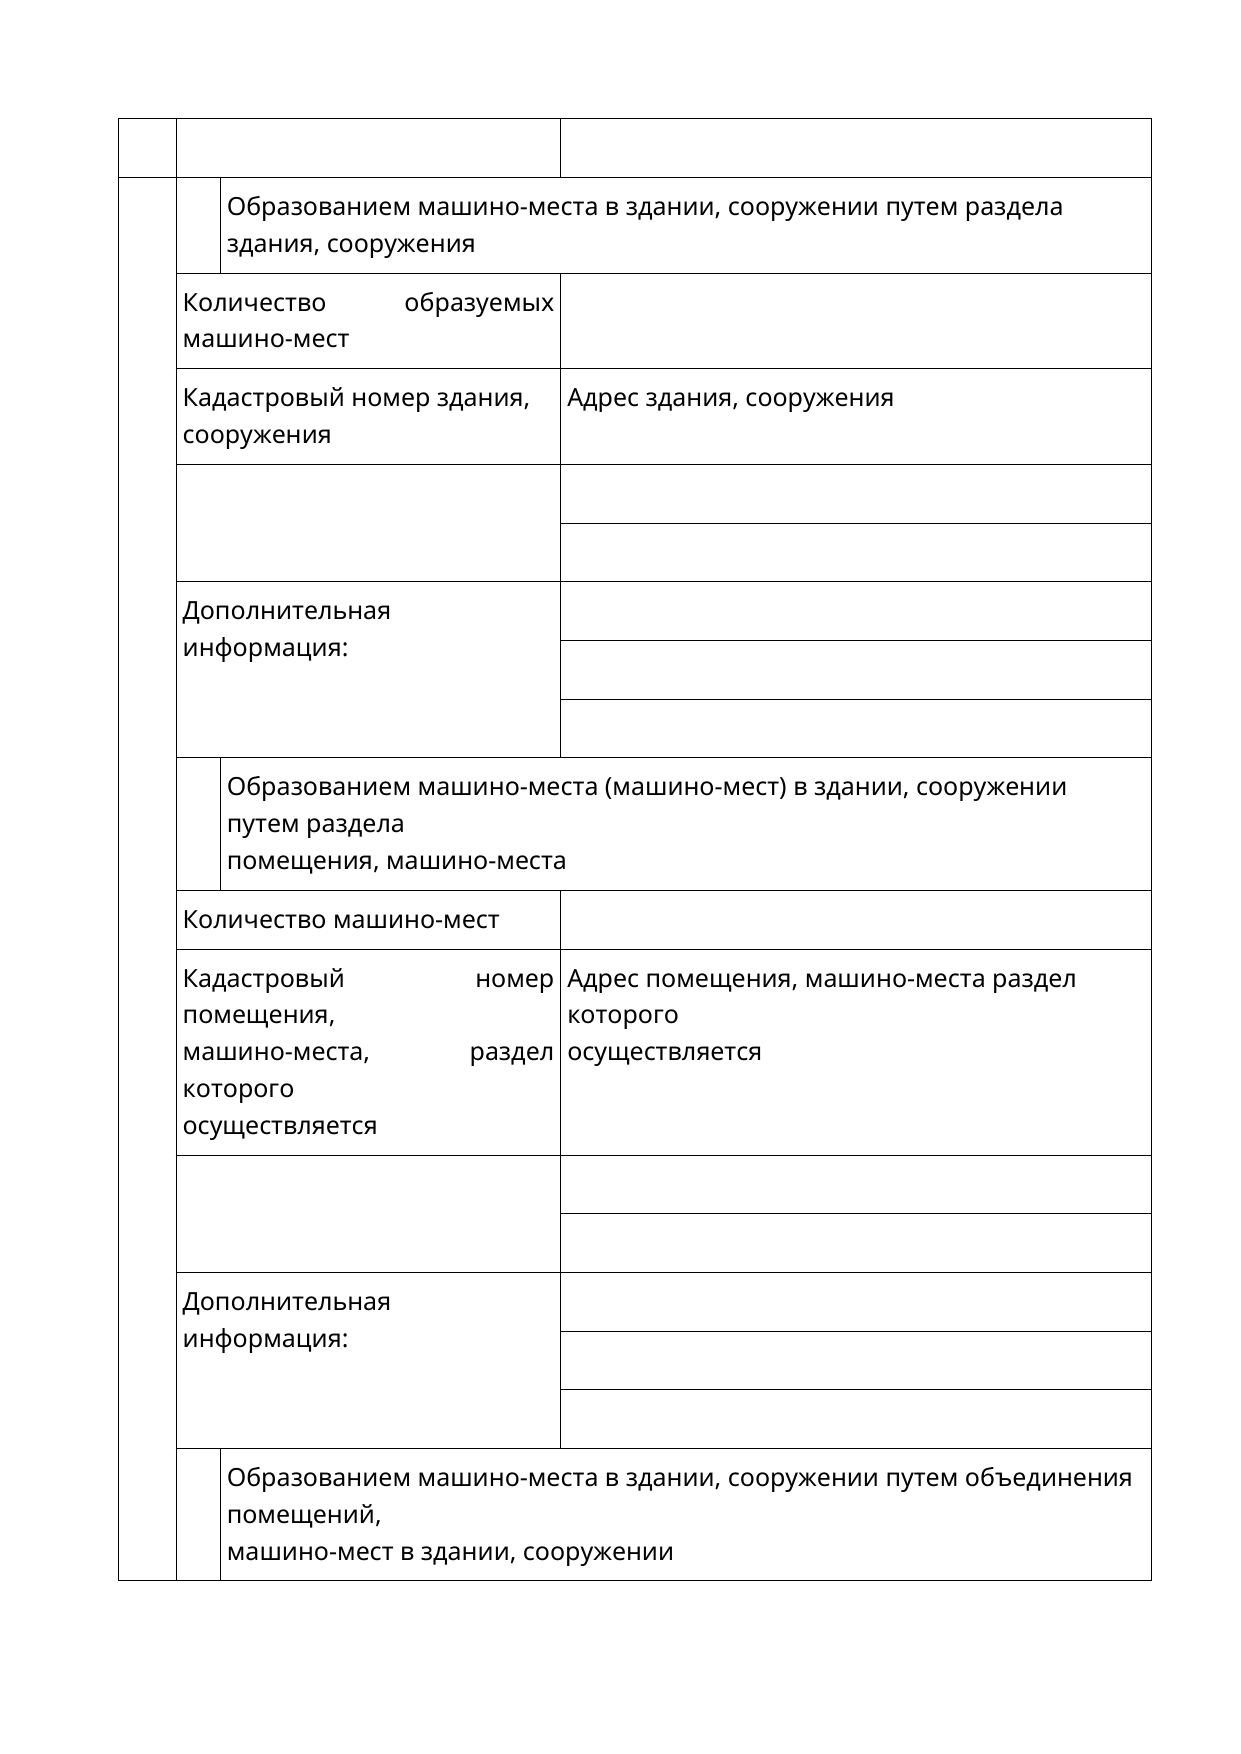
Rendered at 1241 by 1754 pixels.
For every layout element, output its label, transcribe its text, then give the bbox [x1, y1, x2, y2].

table_cell [177, 465, 560, 581]
table_cell Адрес здания, сооружения [561, 369, 1151, 464]
table_cell Дополнительная информация: [177, 1273, 560, 1448]
table_cell Адрес помещения, машино-места раздел которого осуществляется [561, 950, 1151, 1155]
table_cell [177, 758, 220, 890]
table_cell Образованием машино-места (машино-мест) в здании, сооружении путем раздела помещения, машино-места [221, 758, 1151, 890]
table_cell [561, 465, 1151, 523]
table_cell [561, 1214, 1151, 1272]
table_cell Количество машино-мест [177, 891, 560, 949]
table_cell Дополнительная информация: [177, 582, 560, 757]
table_cell Кадастровый номер помещения, машино-места, раздел которого осуществляется [177, 950, 560, 1155]
table_cell [561, 1332, 1151, 1389]
table_cell [177, 178, 220, 272]
table_cell Образованием машино-места в здании, сооружении путем объединения помещений, машино-мест в здании, сооружении [221, 1449, 1151, 1580]
table_cell Образованием машино-места в здании, сооружении путем раздела здания, сооружения [221, 178, 1151, 272]
table_cell [561, 700, 1151, 757]
table_cell Количество образуемых машино-мест [177, 274, 560, 368]
table_cell [561, 891, 1151, 949]
table_cell [561, 1156, 1151, 1213]
table_cell [561, 1273, 1151, 1331]
table_cell [177, 1449, 220, 1580]
table_cell Кадастровый номер здания, сооружения [177, 369, 560, 464]
table_cell [561, 1390, 1151, 1448]
table_cell [561, 524, 1151, 581]
table_cell [561, 641, 1151, 698]
table_cell [561, 274, 1151, 368]
table_cell [561, 119, 1151, 177]
table_cell [177, 1156, 560, 1272]
table_cell [119, 178, 176, 1580]
table_cell [561, 582, 1151, 640]
